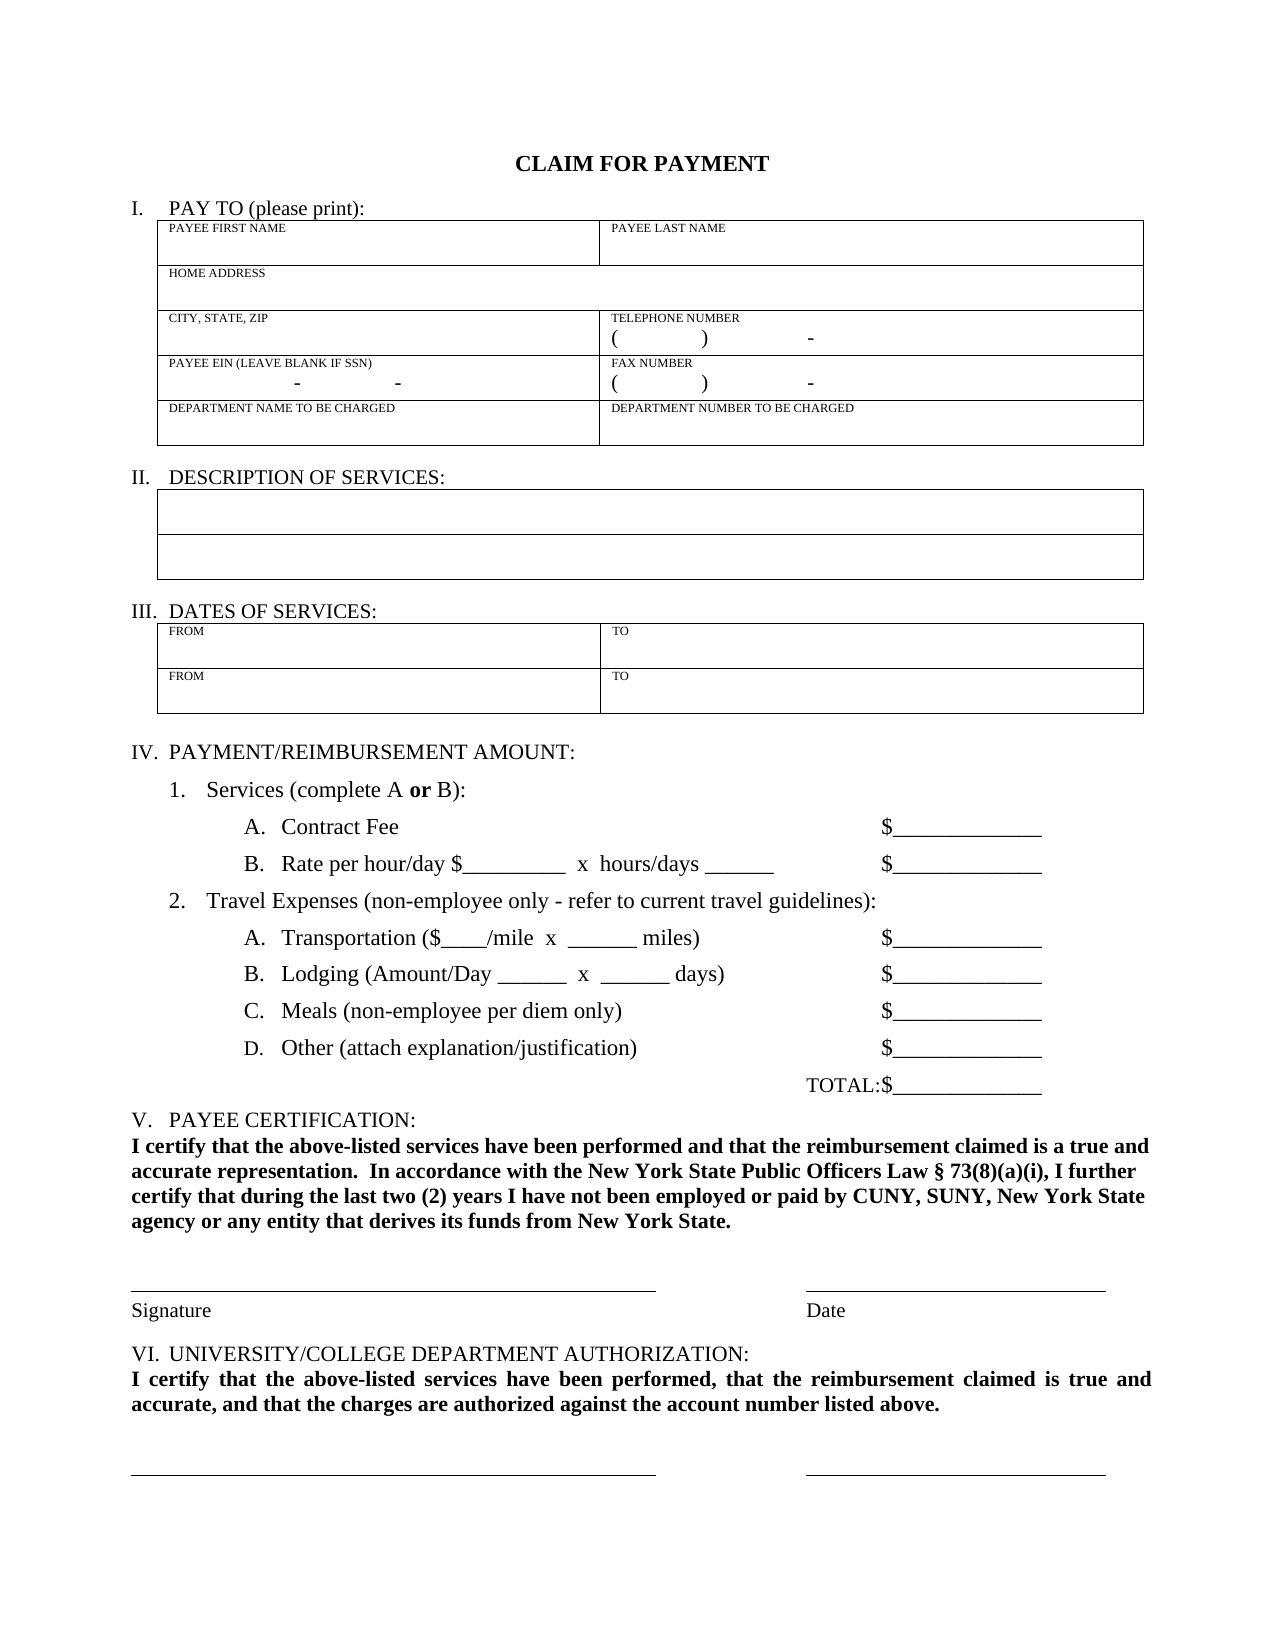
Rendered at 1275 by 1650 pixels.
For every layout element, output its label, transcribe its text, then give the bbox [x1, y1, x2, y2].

list DATES OF SERVICES: [131, 599, 1153, 623]
text I certify that the above-listed services have been performed, that the reimbursement claimed is true and accurate, and that the charges are authorized against the account number listed above. [131, 1366, 1153, 1417]
table_cell PAYEE EIN (LEAVE BLANK IF SSN) - - [158, 356, 599, 399]
table_cell DEPARTMENT NAME TO BE CHARGED [158, 401, 599, 444]
table_cell FROM [158, 669, 600, 713]
list Travel Expenses (non-employee only - refer to current travel guidelines): [169, 887, 1153, 913]
list Transportation ($____/mile x ______ miles) $_____________ [244, 924, 1153, 950]
list Lodging (Amount/Day ______ x ______ days) $_____________ [244, 960, 1153, 987]
table_cell TO [601, 669, 1143, 713]
table_cell TELEPHONE NUMBER ( ) - [600, 311, 1143, 354]
list Services (complete A or B): [169, 777, 1153, 803]
list Rate per hour/day $_________ x hours/days ______ $_____________ [244, 850, 1153, 876]
list Meals (non-employee per diem only) $_____________ [244, 997, 1153, 1023]
table_header PAYEE FIRST NAME [158, 221, 599, 264]
text TOTAL: $_____________ [769, 1071, 1153, 1097]
table_cell HOME ADDRESS [158, 266, 1143, 309]
list DESCRIPTION OF SERVICES: [131, 465, 1153, 489]
list Contract Fee $_____________ [244, 813, 1153, 840]
table_header TO [601, 624, 1143, 668]
table_header FROM [158, 624, 600, 668]
table_cell DEPARTMENT NUMBER TO BE CHARGED [600, 401, 1143, 444]
list PAY TO (please print): [131, 196, 1153, 219]
table_cell FAX NUMBER ( ) - [600, 356, 1143, 399]
subtitle CLAIM FOR PAYMENT [131, 150, 1153, 176]
table_header PAYEE LAST NAME [600, 221, 1143, 264]
table_header [158, 490, 1143, 534]
table_cell CITY, STATE, ZIP [158, 311, 599, 354]
list PAYMENT/REIMBURSEMENT AMOUNT: [131, 739, 1153, 764]
list Other (attach explanation/justification) $_____________ [244, 1034, 1153, 1060]
text I certify that the above-listed services have been performed and that the reimbursement claimed is a true and accurate representation. In accordance with the New York State Public Officers Law § 73(8)(a)(i), I further certify that during the last two (2) years I have not been employed or paid by CUNY, SUNY, New York State agency or any entity that derives its funds from New York State. [131, 1133, 1153, 1233]
list PAYEE CERTIFICATION: [131, 1107, 1153, 1133]
text Signature Date [131, 1298, 1153, 1322]
table_cell [158, 535, 1143, 579]
list UNIVERSITY/COLLEGE DEPARTMENT AUTHORIZATION: [131, 1341, 1153, 1366]
